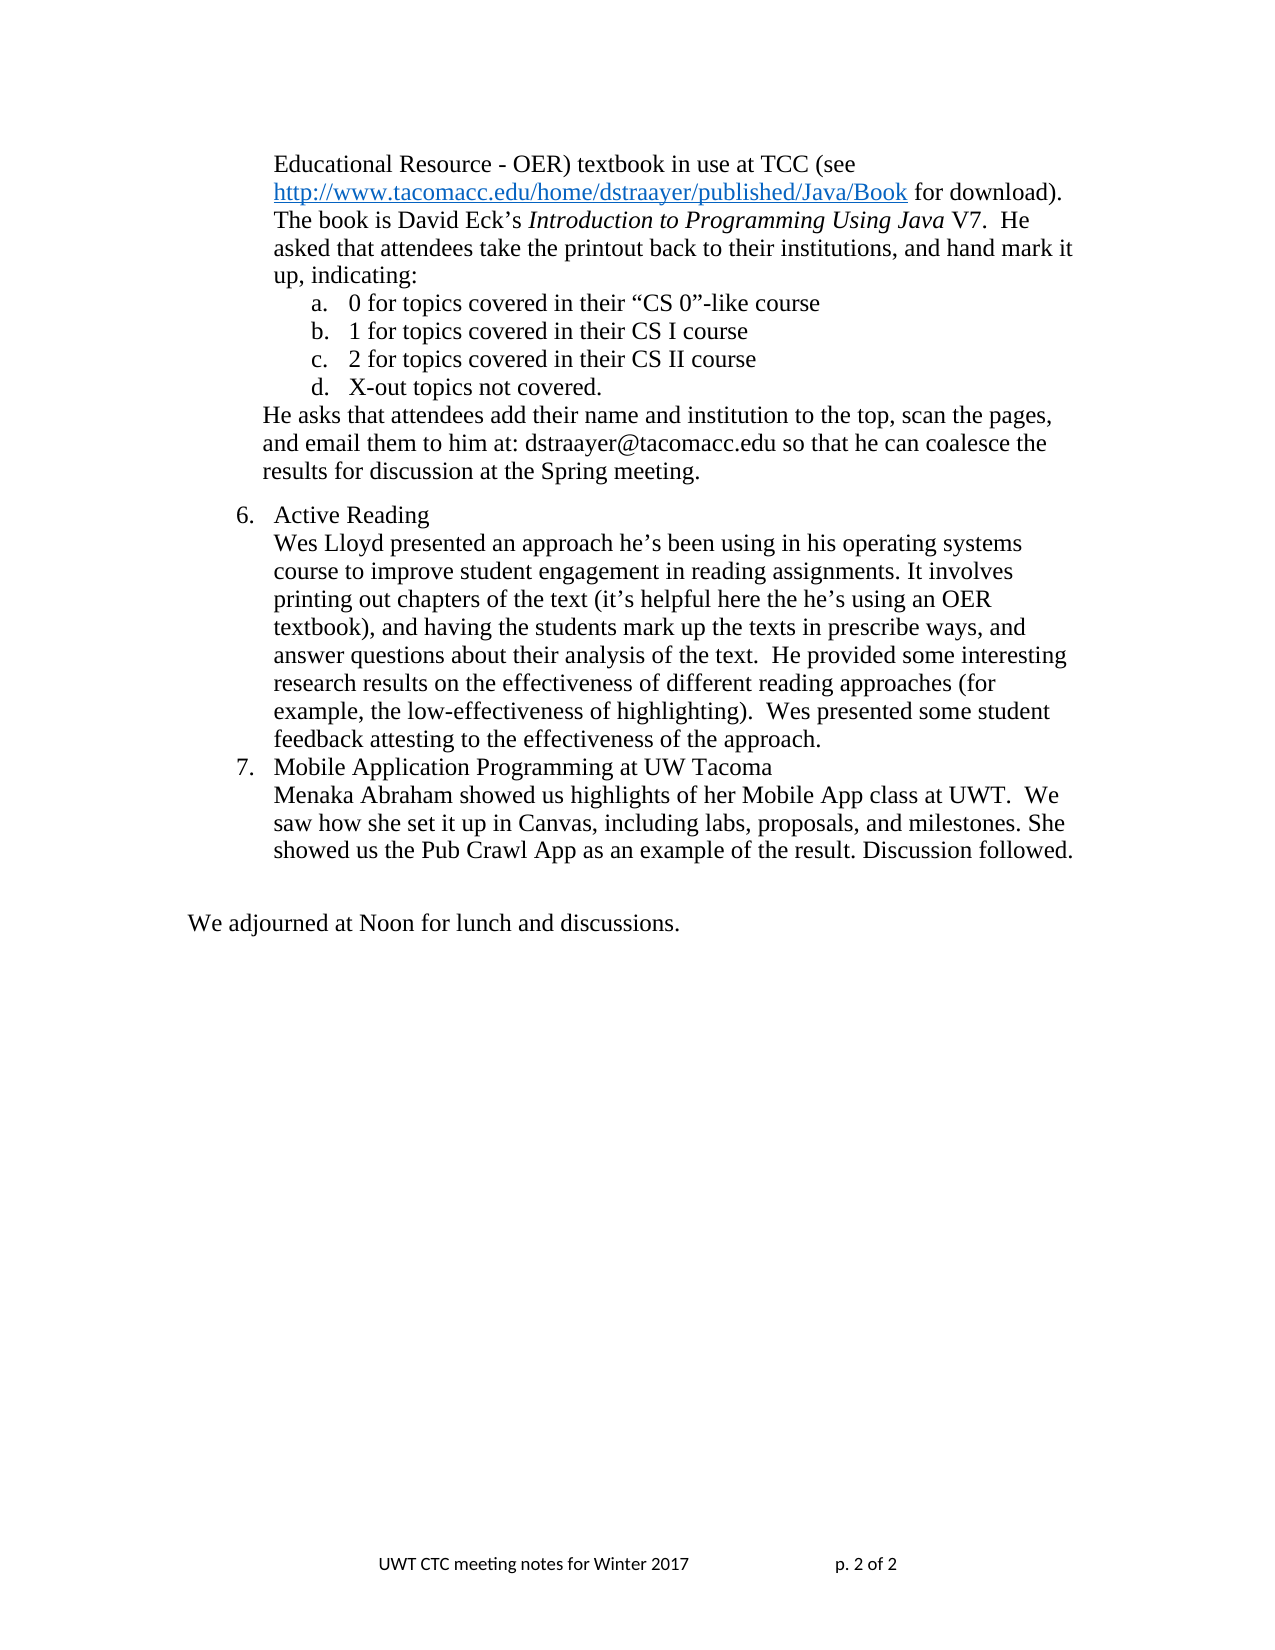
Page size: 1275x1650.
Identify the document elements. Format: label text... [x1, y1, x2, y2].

list 2 for topics covered in their CS II course [311, 345, 1087, 373]
text We adjourned at Noon for lunch and discussions. [187, 909, 1087, 937]
list Active Reading Wes Lloyd presented an approach he’s been using in his operating systems course to improve student engagement in reading assignments. It involves printing out chapters of the text (it’s helpful here the he’s using an OER textbook), and having the students mark up the texts in prescribe ways, and answer questions about their analysis of the text. He provided some interesting research results on the effectiveness of different reading approaches (for example, the low-effectiveness of highlighting). Wes presented some student feedback attesting to the effectiveness of the approach. [236, 502, 1087, 753]
list 0 for topics covered in their “CS 0”-like course [311, 289, 1087, 317]
list X-out topics not covered. [311, 373, 1087, 401]
list 1 for topics covered in their CS I course [311, 317, 1087, 345]
list Mobile Application Programming at UW Tacoma Menaka Abraham showed us highlights of her Mobile App class at UWT. We saw how she set it up in Canvas, including labs, proposals, and milestones. She showed us the Pub Crawl App as an example of the result. Discussion followed. [236, 753, 1087, 864]
text He asks that attendees add their name and institution to the top, scan the pages, and email them to him at: dstraayer@tacomacc.edu so that he can coalesce the results for discussion at the Spring meeting. [262, 401, 1087, 485]
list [236, 150, 1087, 289]
